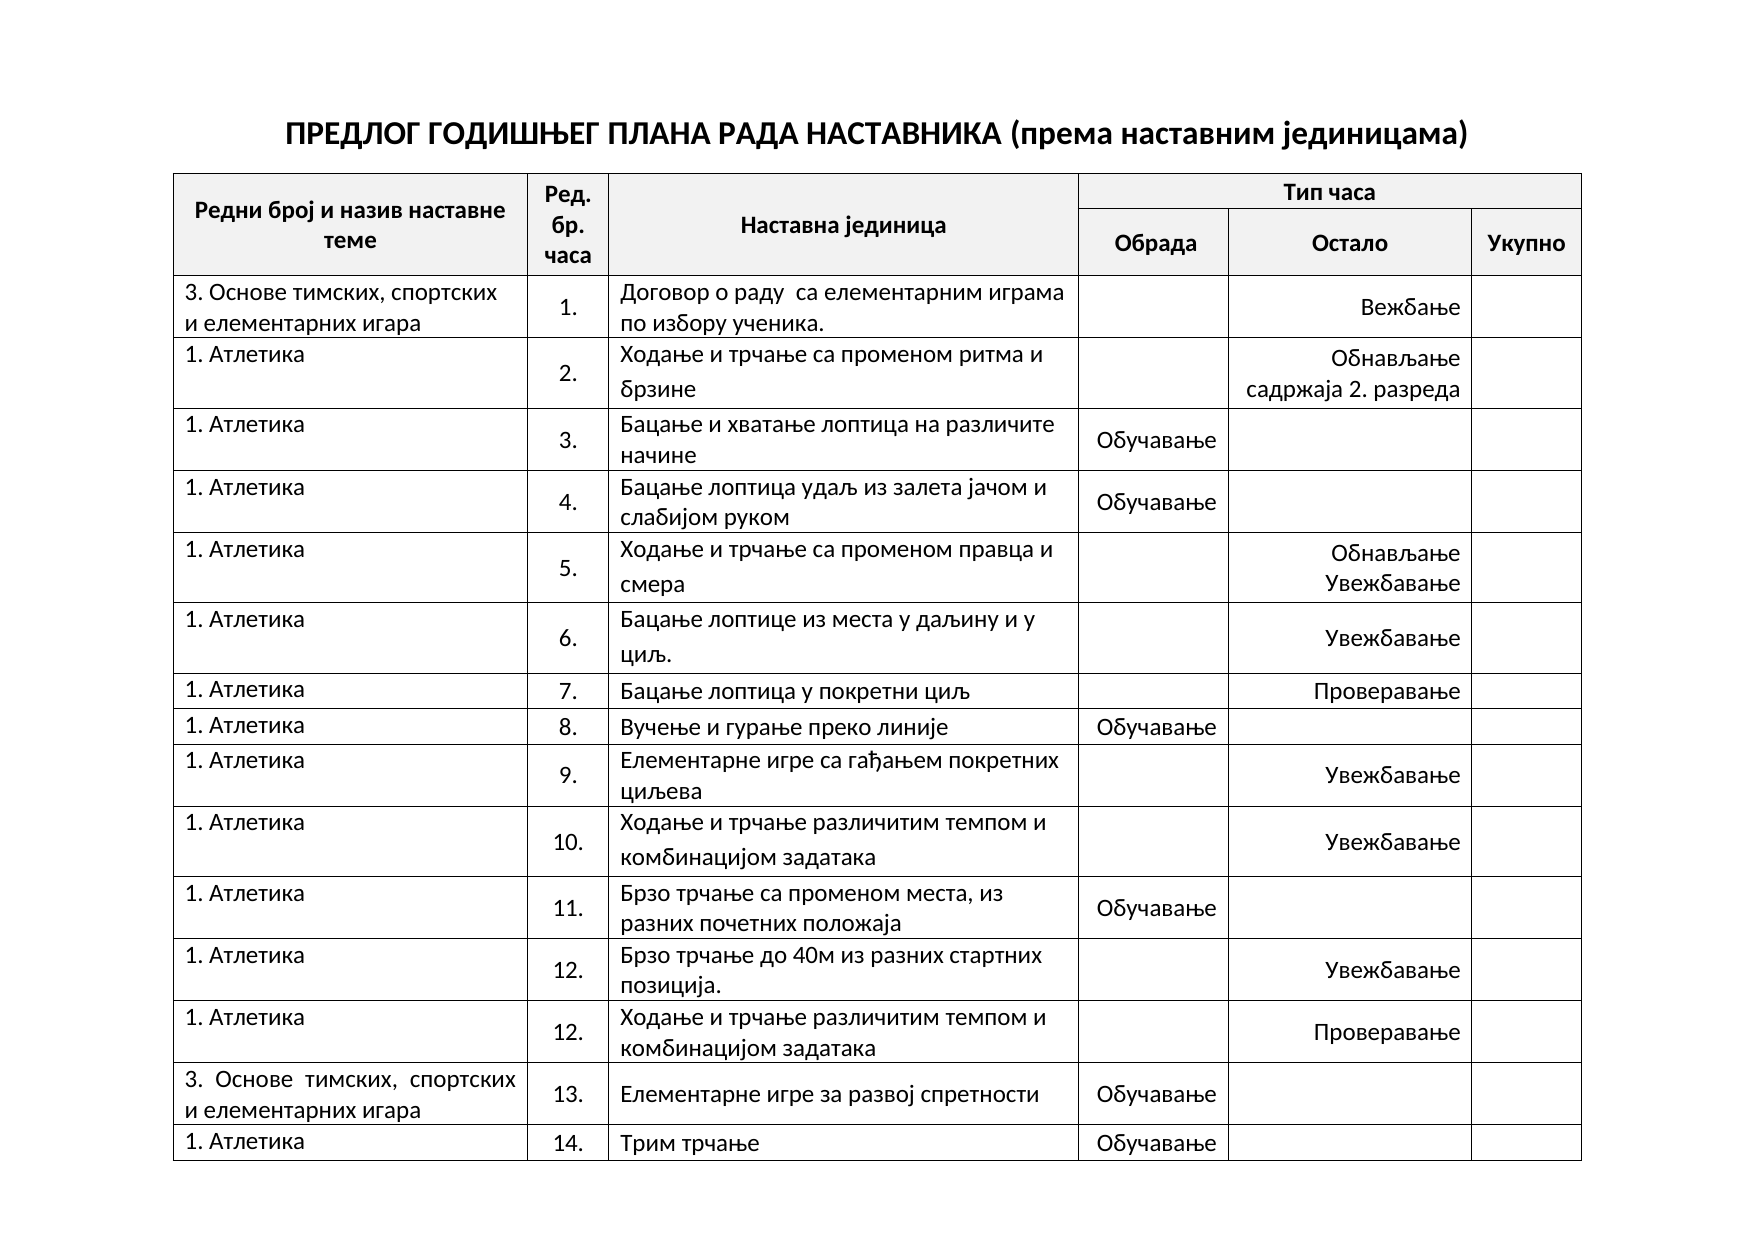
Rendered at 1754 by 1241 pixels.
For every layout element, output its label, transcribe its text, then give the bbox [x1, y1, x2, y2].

table_cell Увежбавање [1229, 807, 1471, 876]
table_cell Трим трчање [609, 1125, 1078, 1160]
table_cell Обучавање [1079, 471, 1228, 532]
table_cell 10. [528, 807, 608, 876]
table_header Наставна јединица [609, 174, 1078, 275]
table_cell 12. [528, 1001, 608, 1062]
table_cell 7. [528, 674, 608, 708]
table_cell [1472, 533, 1581, 602]
table_cell 14. [528, 1125, 608, 1160]
table_cell [1229, 471, 1471, 532]
table_cell 3. Основе тимских, спортских и елементарних игара [174, 1063, 527, 1124]
table_cell [1472, 1063, 1581, 1124]
table_cell 5. [528, 533, 608, 602]
table_cell Осталo [1229, 209, 1471, 275]
table_cell Обучавање [1079, 1063, 1228, 1124]
table_cell Обучавање [1079, 877, 1228, 938]
table_cell [1472, 939, 1581, 1000]
table_cell [1472, 471, 1581, 532]
table_cell Увежбавање [1229, 603, 1471, 673]
table_cell 6. [528, 603, 608, 673]
table_cell Проверавање [1229, 674, 1471, 708]
table_cell 1. Атлетика [174, 709, 527, 743]
table_cell [1472, 338, 1581, 408]
table_cell Ходање и трчање са променом ритма и брзине [609, 338, 1078, 408]
table_cell [1079, 807, 1228, 876]
table_cell [1079, 603, 1228, 673]
table_cell [1472, 709, 1581, 743]
table_cell [1229, 709, 1471, 743]
table_cell 11. [528, 877, 608, 938]
table_cell [1472, 409, 1581, 470]
table_cell [1472, 745, 1581, 806]
table_cell 1. Атлетика [174, 603, 527, 673]
table_cell 1. Атлетика [174, 807, 527, 876]
table_cell 8. [528, 709, 608, 743]
table_cell Вучење и гурање преко линије [609, 709, 1078, 743]
table_cell Ходање и трчање различитим темпом и комбинацијом задатака [609, 1001, 1078, 1062]
table_cell Бацање лоптица у покретни циљ [609, 674, 1078, 708]
table_cell Увежбавање [1229, 939, 1471, 1000]
table_cell Бацање и хватање лоптица на различите начине [609, 409, 1078, 470]
table_cell [1229, 877, 1471, 938]
table_cell [1472, 1001, 1581, 1062]
table_cell [1229, 1063, 1471, 1124]
table_cell Договор о раду са елементарним играма по избору ученика. [609, 276, 1078, 337]
table_cell Обнављање садржаја 2. разреда [1229, 338, 1471, 408]
table_cell 1. Атлетика [174, 1125, 527, 1160]
table_cell Обучавање [1079, 409, 1228, 470]
table_cell 1. Атлетика [174, 1001, 527, 1062]
table_cell [1079, 939, 1228, 1000]
table_cell Брзо трчање до 40м из разних стартних позиција. [609, 939, 1078, 1000]
table_cell 1. Атлетика [174, 939, 527, 1000]
table_cell 4. [528, 471, 608, 532]
table_cell 9. [528, 745, 608, 806]
table_cell [1472, 1125, 1581, 1160]
table_cell Бацање лоптице из места у даљину и у циљ. [609, 603, 1078, 673]
table_cell 3. Основе тимских, спортских и елементарних игара [174, 276, 527, 337]
table_cell 1. Атлетика [174, 471, 527, 532]
table_cell [1079, 533, 1228, 602]
table_cell Брзо трчање са променом места, из разних почетних положаја [609, 877, 1078, 938]
table_cell Проверавање [1229, 1001, 1471, 1062]
table_cell [1472, 603, 1581, 673]
table_cell [1229, 1125, 1471, 1160]
table_cell Елементарне игре за развој спретности [609, 1063, 1078, 1124]
table_cell Укупно [1472, 209, 1581, 275]
table_cell Обрада [1079, 209, 1228, 275]
table_cell 13. [528, 1063, 608, 1124]
table_cell 3. [528, 409, 608, 470]
table_cell [1079, 745, 1228, 806]
table_cell Бацање лоптица удаљ из залета јачом и слабијом руком [609, 471, 1078, 532]
table_cell [1079, 338, 1228, 408]
table_cell Вежбање [1229, 276, 1471, 337]
table_cell 1. Атлетика [174, 745, 527, 806]
table_cell [1079, 1001, 1228, 1062]
table_cell [1472, 877, 1581, 938]
table_cell 12. [528, 939, 608, 1000]
table_cell 1. Атлетика [174, 533, 527, 602]
table_cell Обучавање [1079, 1125, 1228, 1160]
table_cell Елементарне игре са гађањем покретних циљева [609, 745, 1078, 806]
table_cell Ходање и трчање са променом правца и смера [609, 533, 1078, 602]
table_cell 1. Атлетика [174, 877, 527, 938]
table_header Тип часа [1079, 174, 1581, 208]
table_cell 1. Атлетика [174, 674, 527, 708]
table_cell 1. [528, 276, 608, 337]
table_cell Обучавање [1079, 709, 1228, 743]
table_cell [1472, 807, 1581, 876]
table_cell 1. Атлетика [174, 409, 527, 470]
table_cell Ходање и трчање различитим темпом и комбинацијом задатака [609, 807, 1078, 876]
table_cell [1472, 276, 1581, 337]
table_cell [1079, 674, 1228, 708]
table_header Ред. бр. часа [528, 174, 608, 275]
table_header Редни број и назив наставне теме [174, 174, 527, 275]
table_cell 2. [528, 338, 608, 408]
table_cell [1229, 409, 1471, 470]
table_cell [1079, 276, 1228, 337]
table_cell Увежбавање [1229, 745, 1471, 806]
text ПРЕДЛОГ ГОДИШЊЕГ ПЛАНА РАДА НАСТАВНИКА (према наставним јединицама) [148, 112, 1606, 153]
table_cell Обнављање Увежбавање [1229, 533, 1471, 602]
table_cell [1472, 674, 1581, 708]
table_cell 1. Атлетика [174, 338, 527, 408]
